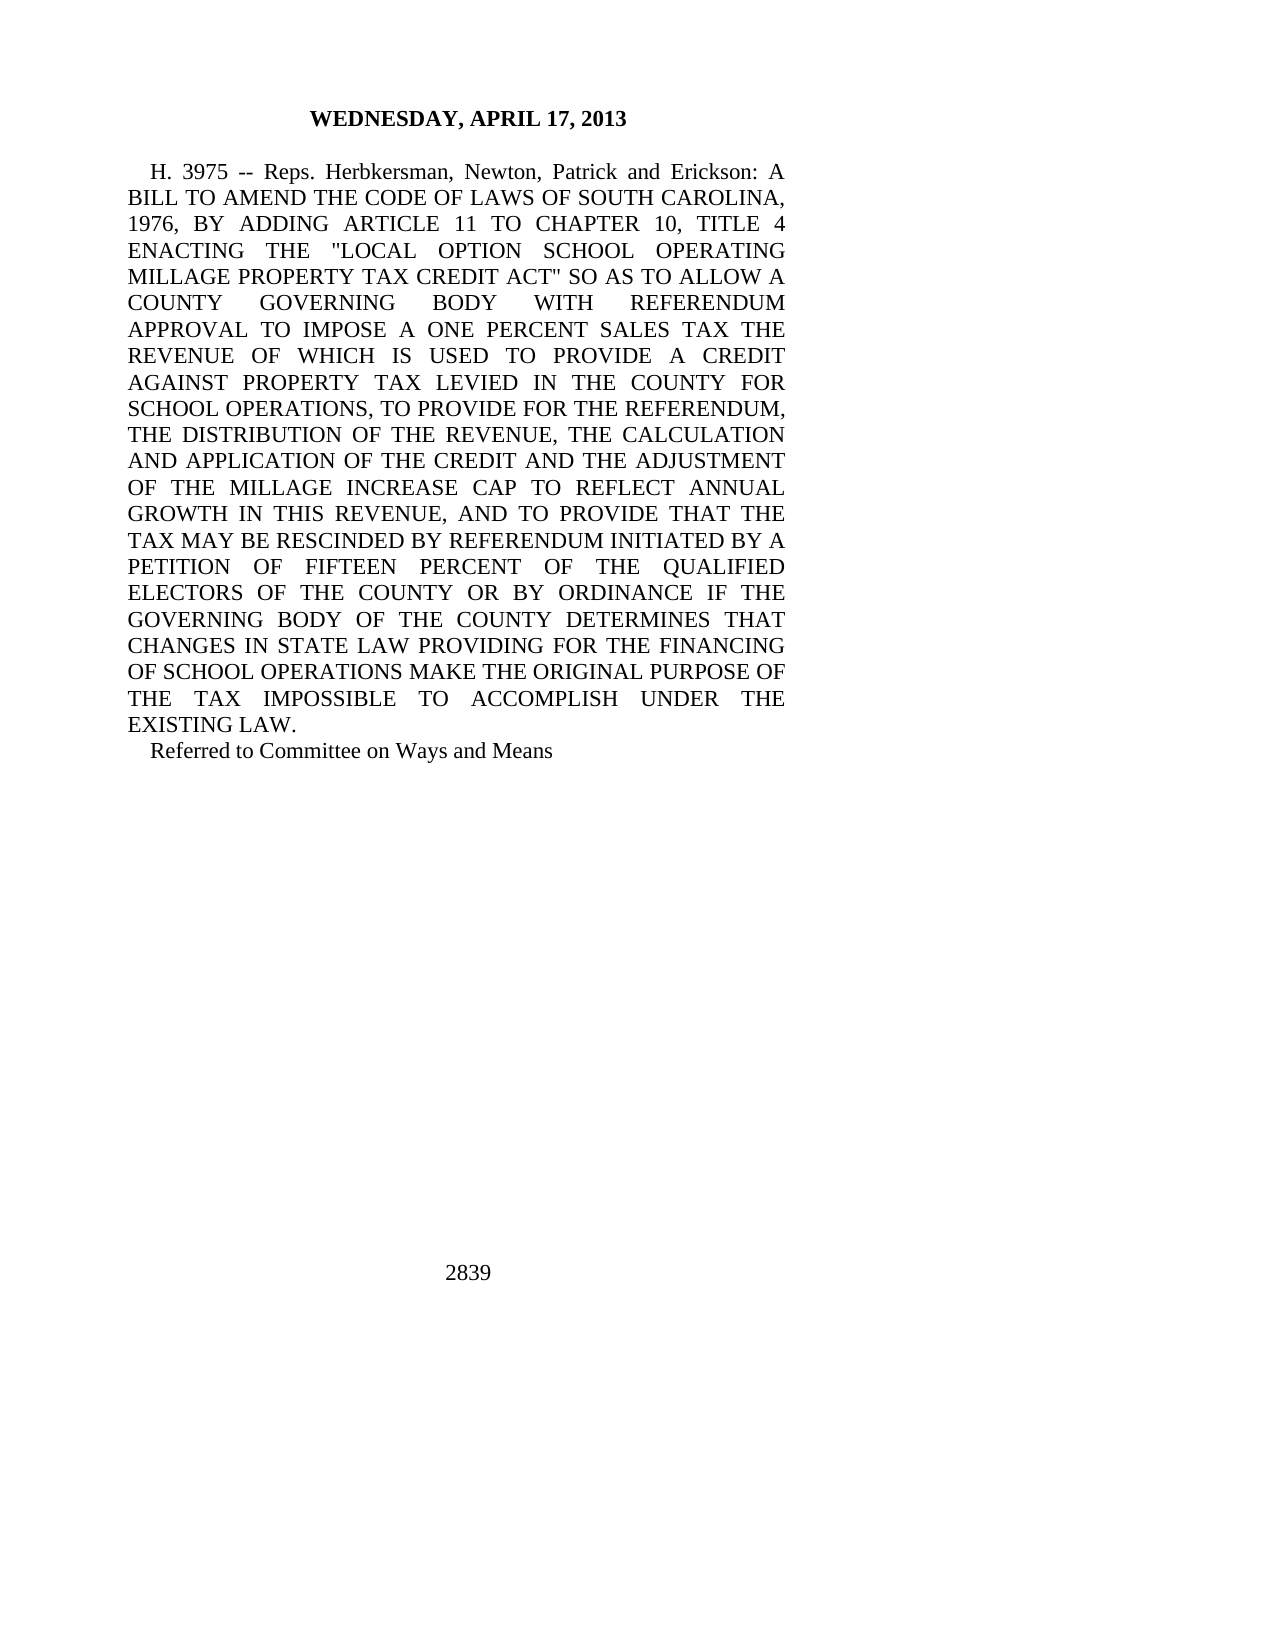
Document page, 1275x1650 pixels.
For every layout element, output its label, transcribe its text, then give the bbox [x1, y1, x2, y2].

text H. 3975 -- Reps. Herbkersman, Newton, Patrick and Erickson: A BILL TO AMEND THE CODE OF LAWS OF SOUTH CAROLINA, 1976, BY ADDING ARTICLE 11 TO CHAPTER 10, TITLE 4 ENACTING THE "LOCAL OPTION SCHOOL OPERATING MILLAGE PROPERTY TAX CREDIT ACT" SO AS TO ALLOW A COUNTY GOVERNING BODY WITH REFERENDUM APPROVAL TO IMPOSE A ONE PERCENT SALES TAX THE REVENUE OF WHICH IS USED TO PROVIDE A CREDIT AGAINST PROPERTY TAX LEVIED IN THE COUNTY FOR SCHOOL OPERATIONS, TO PROVIDE FOR THE REFERENDUM, THE DISTRIBUTION OF THE REVENUE, THE CALCULATION AND APPLICATION OF THE CREDIT AND THE ADJUSTMENT OF THE MILLAGE INCREASE CAP TO REFLECT ANNUAL GROWTH IN THIS REVENUE, AND TO PROVIDE THAT THE TAX MAY BE RESCINDED BY REFERENDUM INITIATED BY A PETITION OF FIFTEEN PERCENT OF THE QUALIFIED ELECTORS OF THE COUNTY OR BY ORDINANCE IF THE GOVERNING BODY OF THE COUNTY DETERMINES THAT CHANGES IN STATE LAW PROVIDING FOR THE FINANCING OF SCHOOL OPERATIONS MAKE THE ORIGINAL PURPOSE OF THE TAX IMPOSSIBLE TO ACCOMPLISH UNDER THE EXISTING LAW. [127, 158, 786, 737]
text Referred to Committee on Ways and Means [127, 737, 786, 764]
